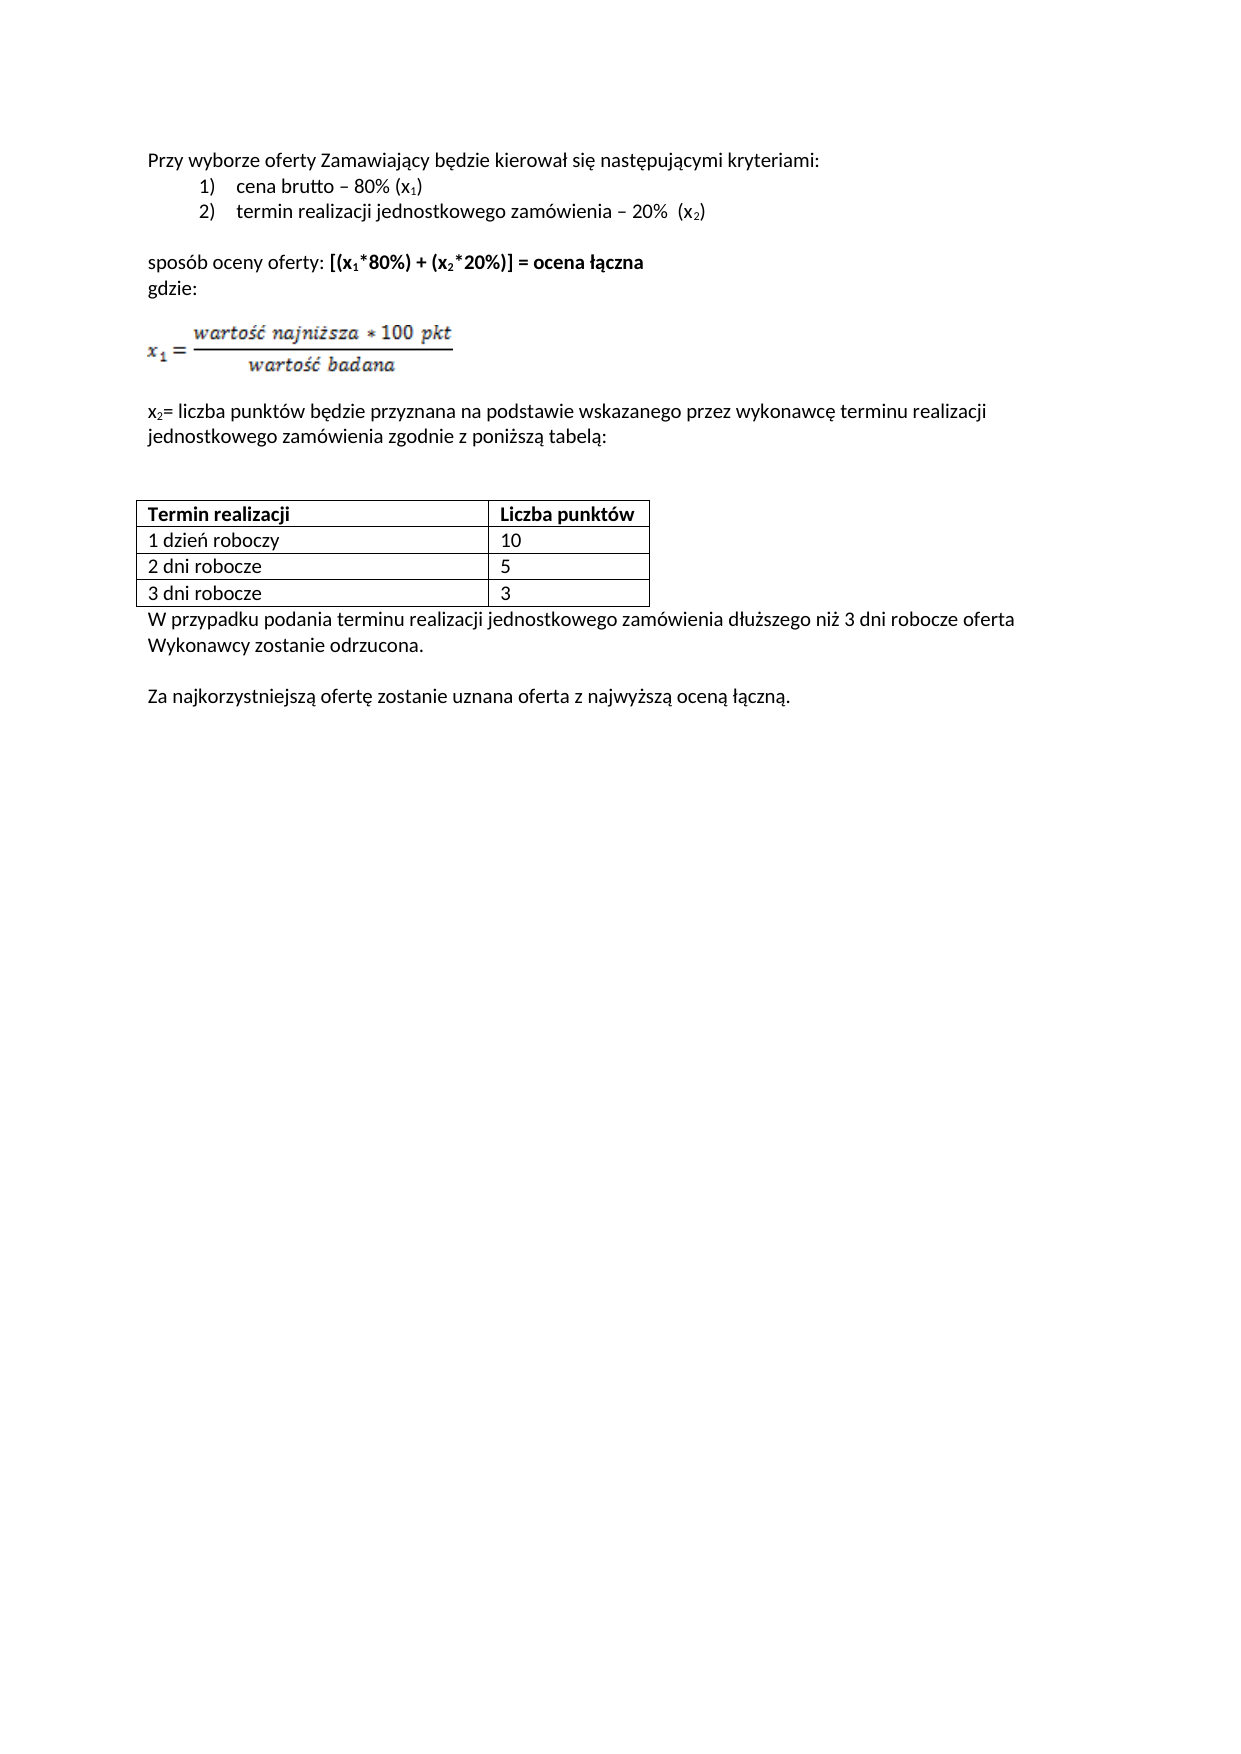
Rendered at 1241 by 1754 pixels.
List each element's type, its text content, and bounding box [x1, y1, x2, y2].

list cena brutto – 80% (x1) [199, 173, 1093, 198]
table_cell 10 [489, 527, 649, 553]
table_cell 1 dzień roboczy [137, 527, 488, 553]
picture [147, 325, 453, 373]
table_cell 5 [489, 554, 649, 579]
list termin realizacji jednostkowego zamówienia – 20% (x2) [199, 198, 1093, 224]
table_cell 3 dni robocze [137, 580, 488, 606]
text Przy wyborze oferty Zamawiający będzie kierował się następującymi kryteriami: [148, 148, 1093, 173]
table_header Termin realizacji [137, 501, 488, 526]
table_header Liczba punktów [489, 501, 649, 526]
text W przypadku podania terminu realizacji jednostkowego zamówienia dłuższego niż 3 dni robocze oferta Wykonawcy zostanie odrzucona. [148, 607, 1093, 657]
text sposób oceny oferty: [(x1*80%) + (x2*20%)] = ocena łączna [148, 249, 1093, 275]
text gdzie: [148, 275, 1093, 300]
text x2= liczba punktów będzie przyznana na podstawie wskazanego przez wykonawcę terminu realizacji jednostkowego zamówienia zgodnie z poniższą tabelą: [148, 398, 1093, 449]
text Za najkorzystniejszą ofertę zostanie uznana oferta z najwyższą oceną łączną. [148, 683, 1093, 708]
table_cell 3 [489, 580, 649, 606]
table_cell 2 dni robocze [137, 554, 488, 579]
